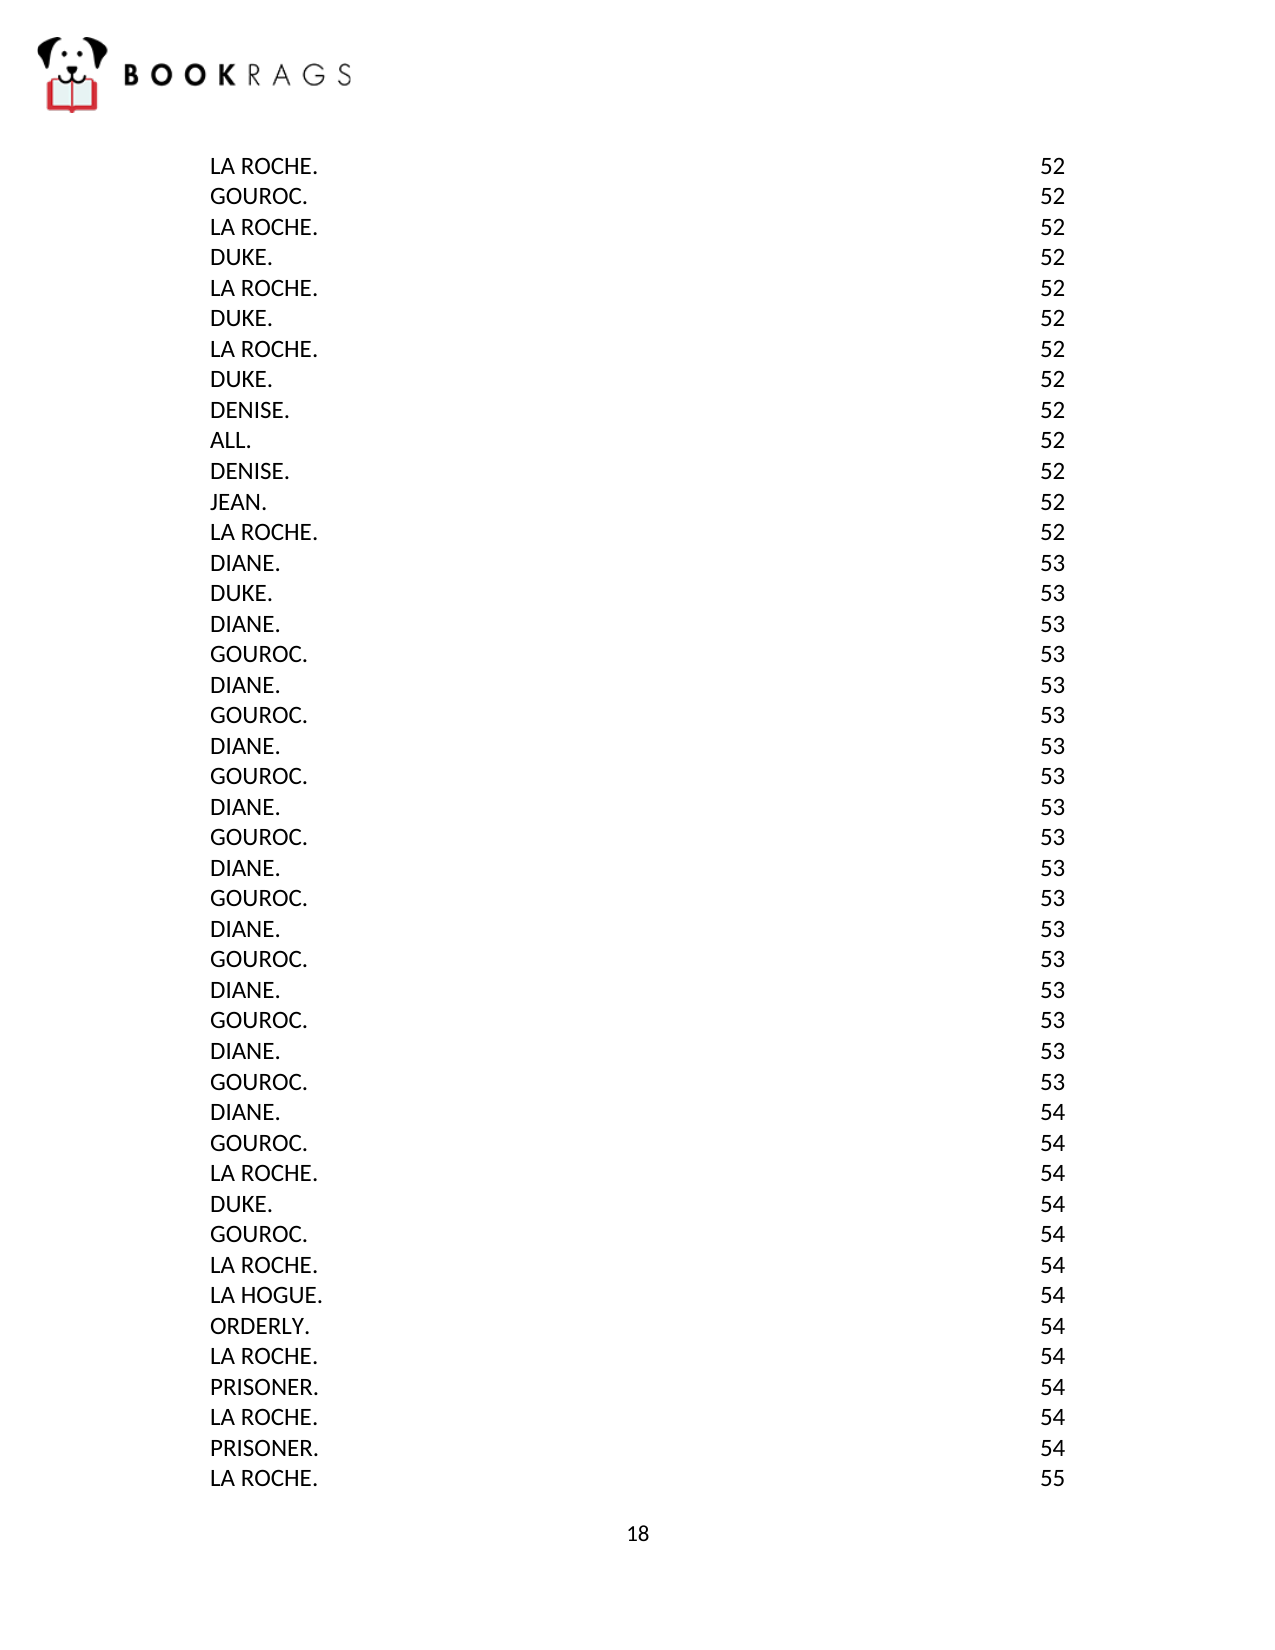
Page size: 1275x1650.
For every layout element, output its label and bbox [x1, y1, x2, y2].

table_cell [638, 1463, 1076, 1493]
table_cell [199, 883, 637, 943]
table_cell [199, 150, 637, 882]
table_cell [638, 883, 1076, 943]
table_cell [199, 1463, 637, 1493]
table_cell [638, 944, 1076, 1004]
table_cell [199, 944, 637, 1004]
picture [37, 37, 351, 113]
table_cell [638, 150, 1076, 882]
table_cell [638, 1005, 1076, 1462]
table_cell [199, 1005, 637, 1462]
